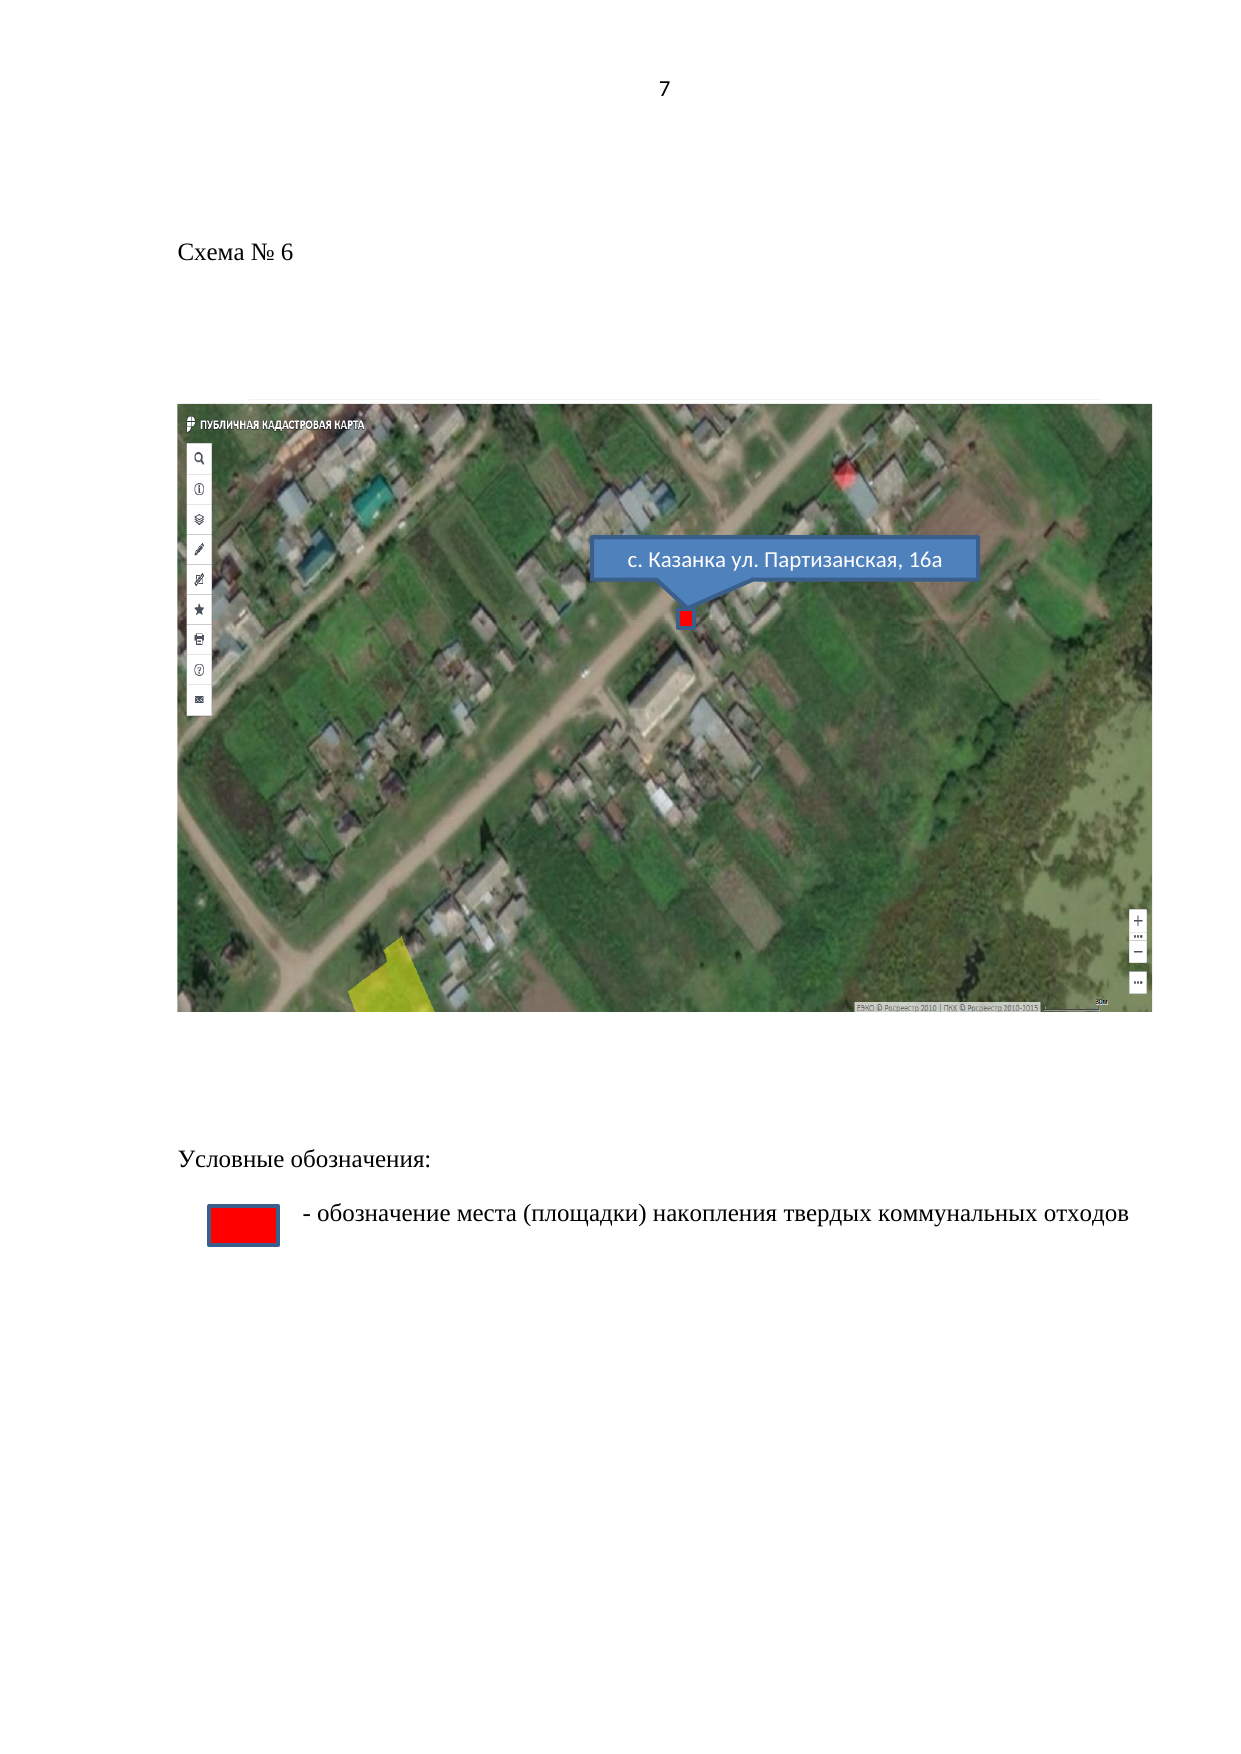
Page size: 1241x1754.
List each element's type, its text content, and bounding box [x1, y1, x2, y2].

text Условные обозначения: [177, 1144, 1152, 1173]
text - обозначение места (площадки) накопления твердых коммунальных отходов [177, 1198, 1152, 1227]
picture [177, 399, 1153, 1012]
text Схема № 6 [177, 237, 1152, 266]
